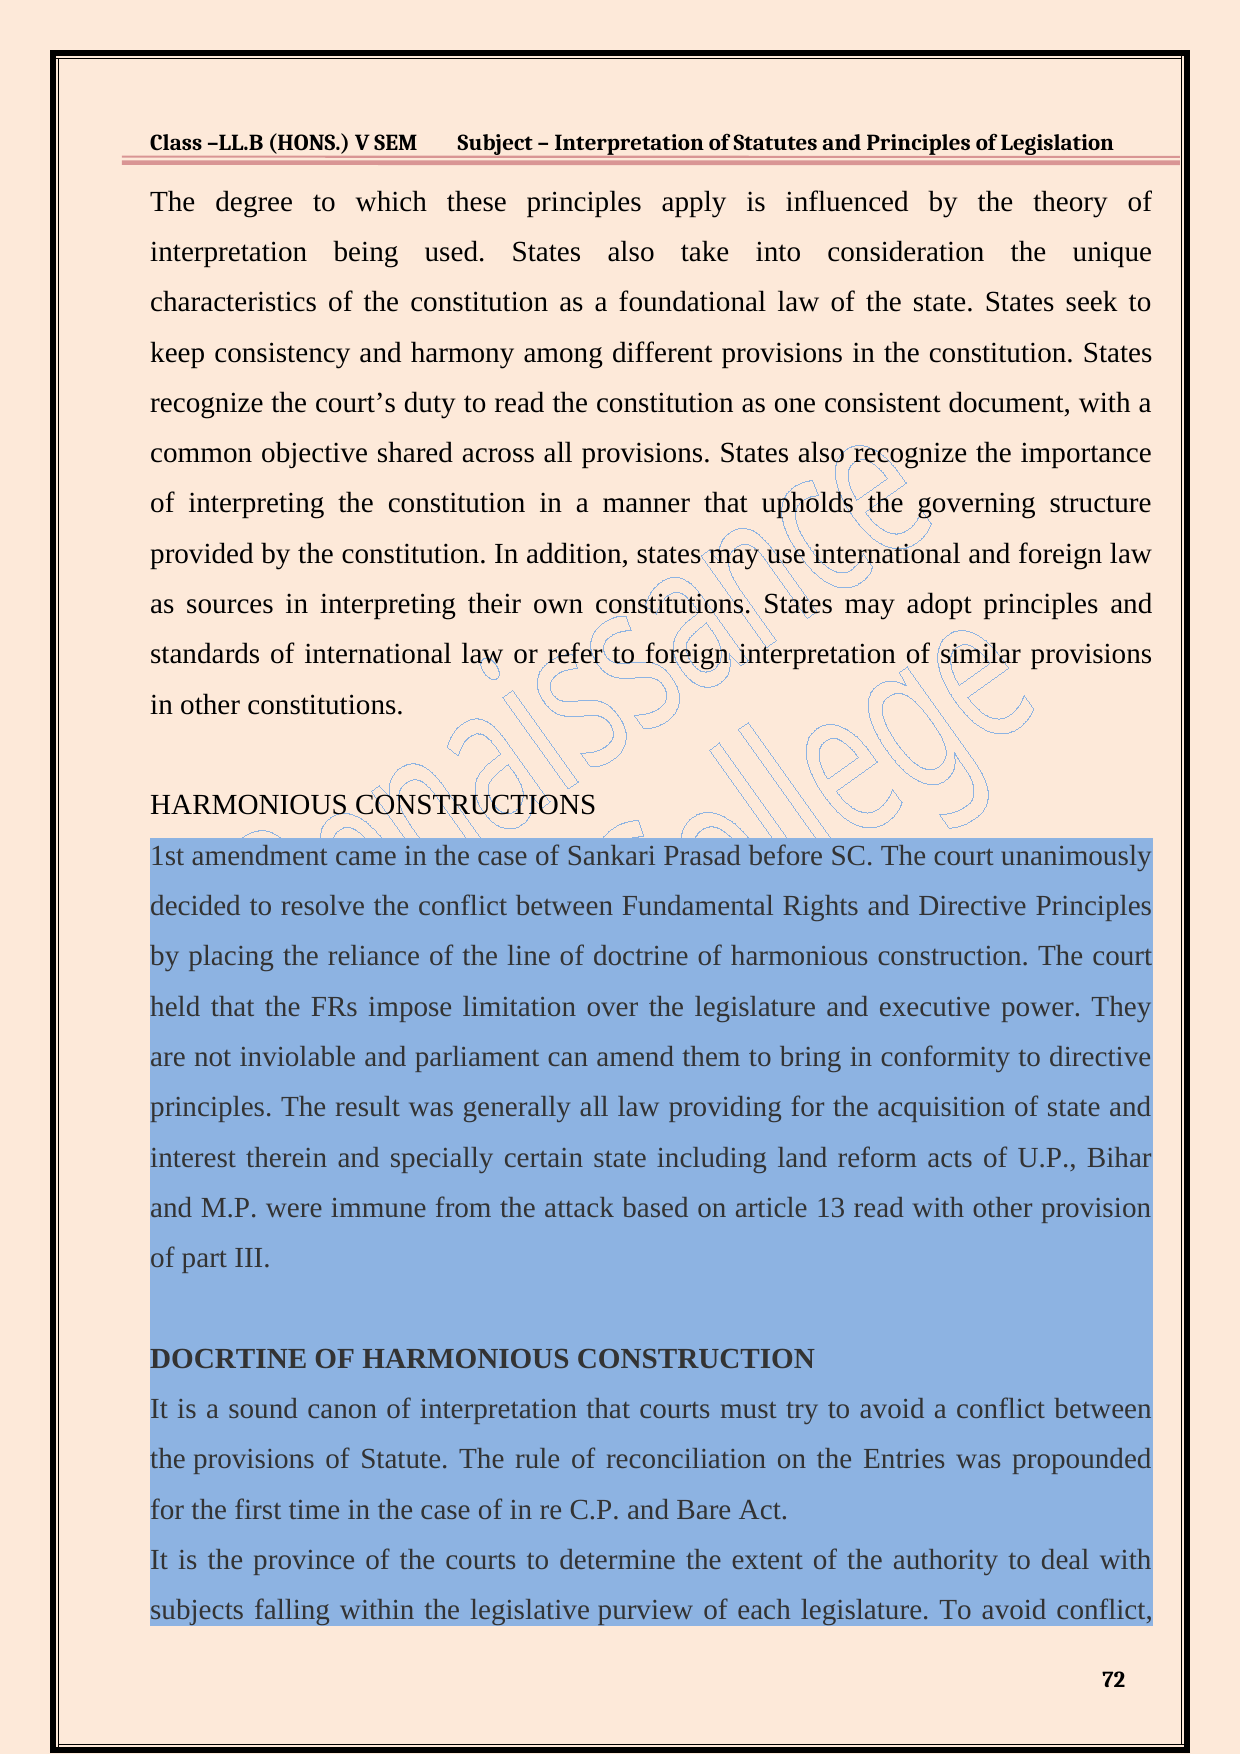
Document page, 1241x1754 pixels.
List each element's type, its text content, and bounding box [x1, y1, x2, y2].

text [150, 1542, 1153, 1626]
text The degree to which these principles apply is influenced by the theory of interpretation being used. States also take into consideration the unique characteristics of the constitution as a foundational law of the state. States seek to keep consistency and harmony among different provisions in the constitution. States recognize the court’s duty to read the constitution as one consistent document, with a common objective shared across all provisions. States also recognize the importance of interpreting the constitution in a manner that upholds the governing structure provided by the constitution. In addition, states may use international and foreign law as sources in interpreting their own constitutions. States may adopt principles and standards of international law or refer to foreign interpretation of similar provisions in other constitutions. [150, 184, 1153, 720]
text It is a sound canon of interpretation that courts must try to avoid a conflict between the provisions of Statute. The rule of reconciliation on the Entries was propounded for the first time in the case of in re C.P. and Bare Act. [150, 1391, 1153, 1525]
text 1st amendment came in the case of Sankari Prasad before SC. The court unanimously decided to resolve the conflict between Fundamental Rights and Directive Principles by placing the reliance of the line of doctrine of harmonious construction. The court held that the FRs impose limitation over the legislature and executive power. They are not inviolable and parliament can amend them to bring in conformity to directive principles. The result was generally all law providing for the acquisition of state and interest therein and specially certain state including land reform acts of U.P., Bihar and M.P. were immune from the attack based on article 13 read with other provision of part III. [150, 838, 1153, 1274]
text DOCRTINE OF HARMONIOUS CONSTRUCTION [150, 1341, 1153, 1374]
text HARMONIOUS CONSTRUCTIONS [150, 787, 1153, 821]
